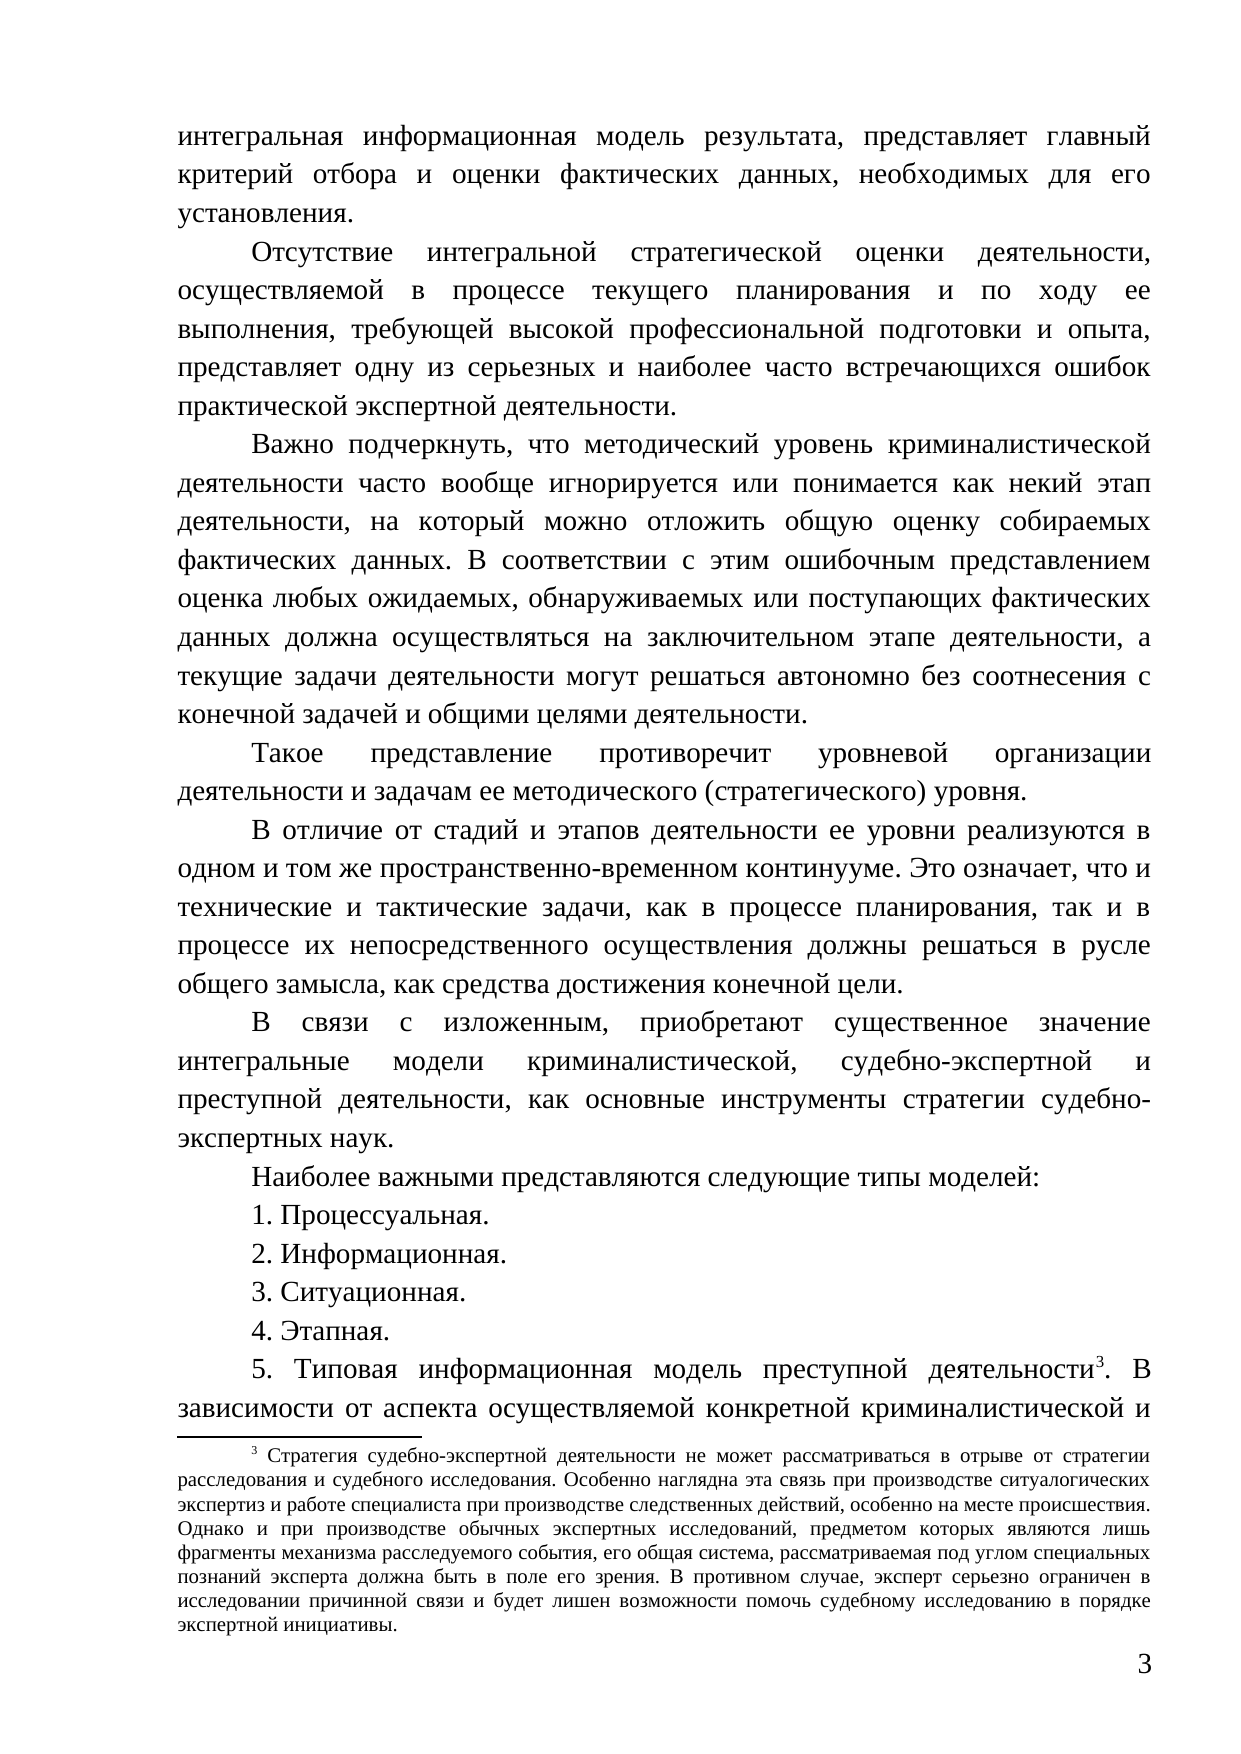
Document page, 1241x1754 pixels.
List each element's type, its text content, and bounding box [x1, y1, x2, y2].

text Отсутствие интегральной стратегической оценки деятельности, осуществляемой в процессе текущего планирования и по ходу ее выполнения, требующей высокой профессиональной подготовки и опыта, представляет одну из серьезных и наиболее часто встречающихся ошибок практической экспертной деятельности. [177, 234, 1152, 421]
text В связи с изложенным, приобретают существенное значение интегральные модели криминалистической, судебно-экспертной и преступной деятельности, как основные инструменты стратегии судебно-экспертных наук. [177, 1004, 1152, 1154]
text 3. Ситуационная. [177, 1274, 1152, 1308]
text 2. Информационная. [177, 1236, 1152, 1269]
text Наиболее важными представляются следующие типы моделей: [177, 1159, 1152, 1192]
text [177, 1351, 1152, 1423]
text Важно подчеркнуть, что методический уровень криминалистической деятельности часто вообще игнорируется или понимается как некий этап деятельности, на который можно отложить общую оценку собираемых фактических данных. В соответствии с этим ошибочным представлением оценка любых ожидаемых, обнаруживаемых или поступающих фактических данных должна осуществляться на заключительном этапе деятельности, а текущие задачи деятельности могут решаться автономно без соотнесения с конечной задачей и общими целями деятельности. [177, 426, 1152, 730]
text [177, 118, 1152, 229]
text 4. Этапная. [177, 1313, 1152, 1346]
text Такое представление противоречит уровневой организации деятельности и задачам ее методического (стратегического) уровня. [177, 735, 1152, 807]
text В отличие от стадий и этапов деятельности ее уровни реализуются в одном и том же пространственно-временном континууме. Это означает, что и технические и тактические задачи, как в процессе планирования, так и в процессе их непосредственного осуществления должны решаться в русле общего замысла, как средства достижения конечной цели. [177, 812, 1152, 999]
text 1. Процессуальная. [177, 1197, 1152, 1231]
